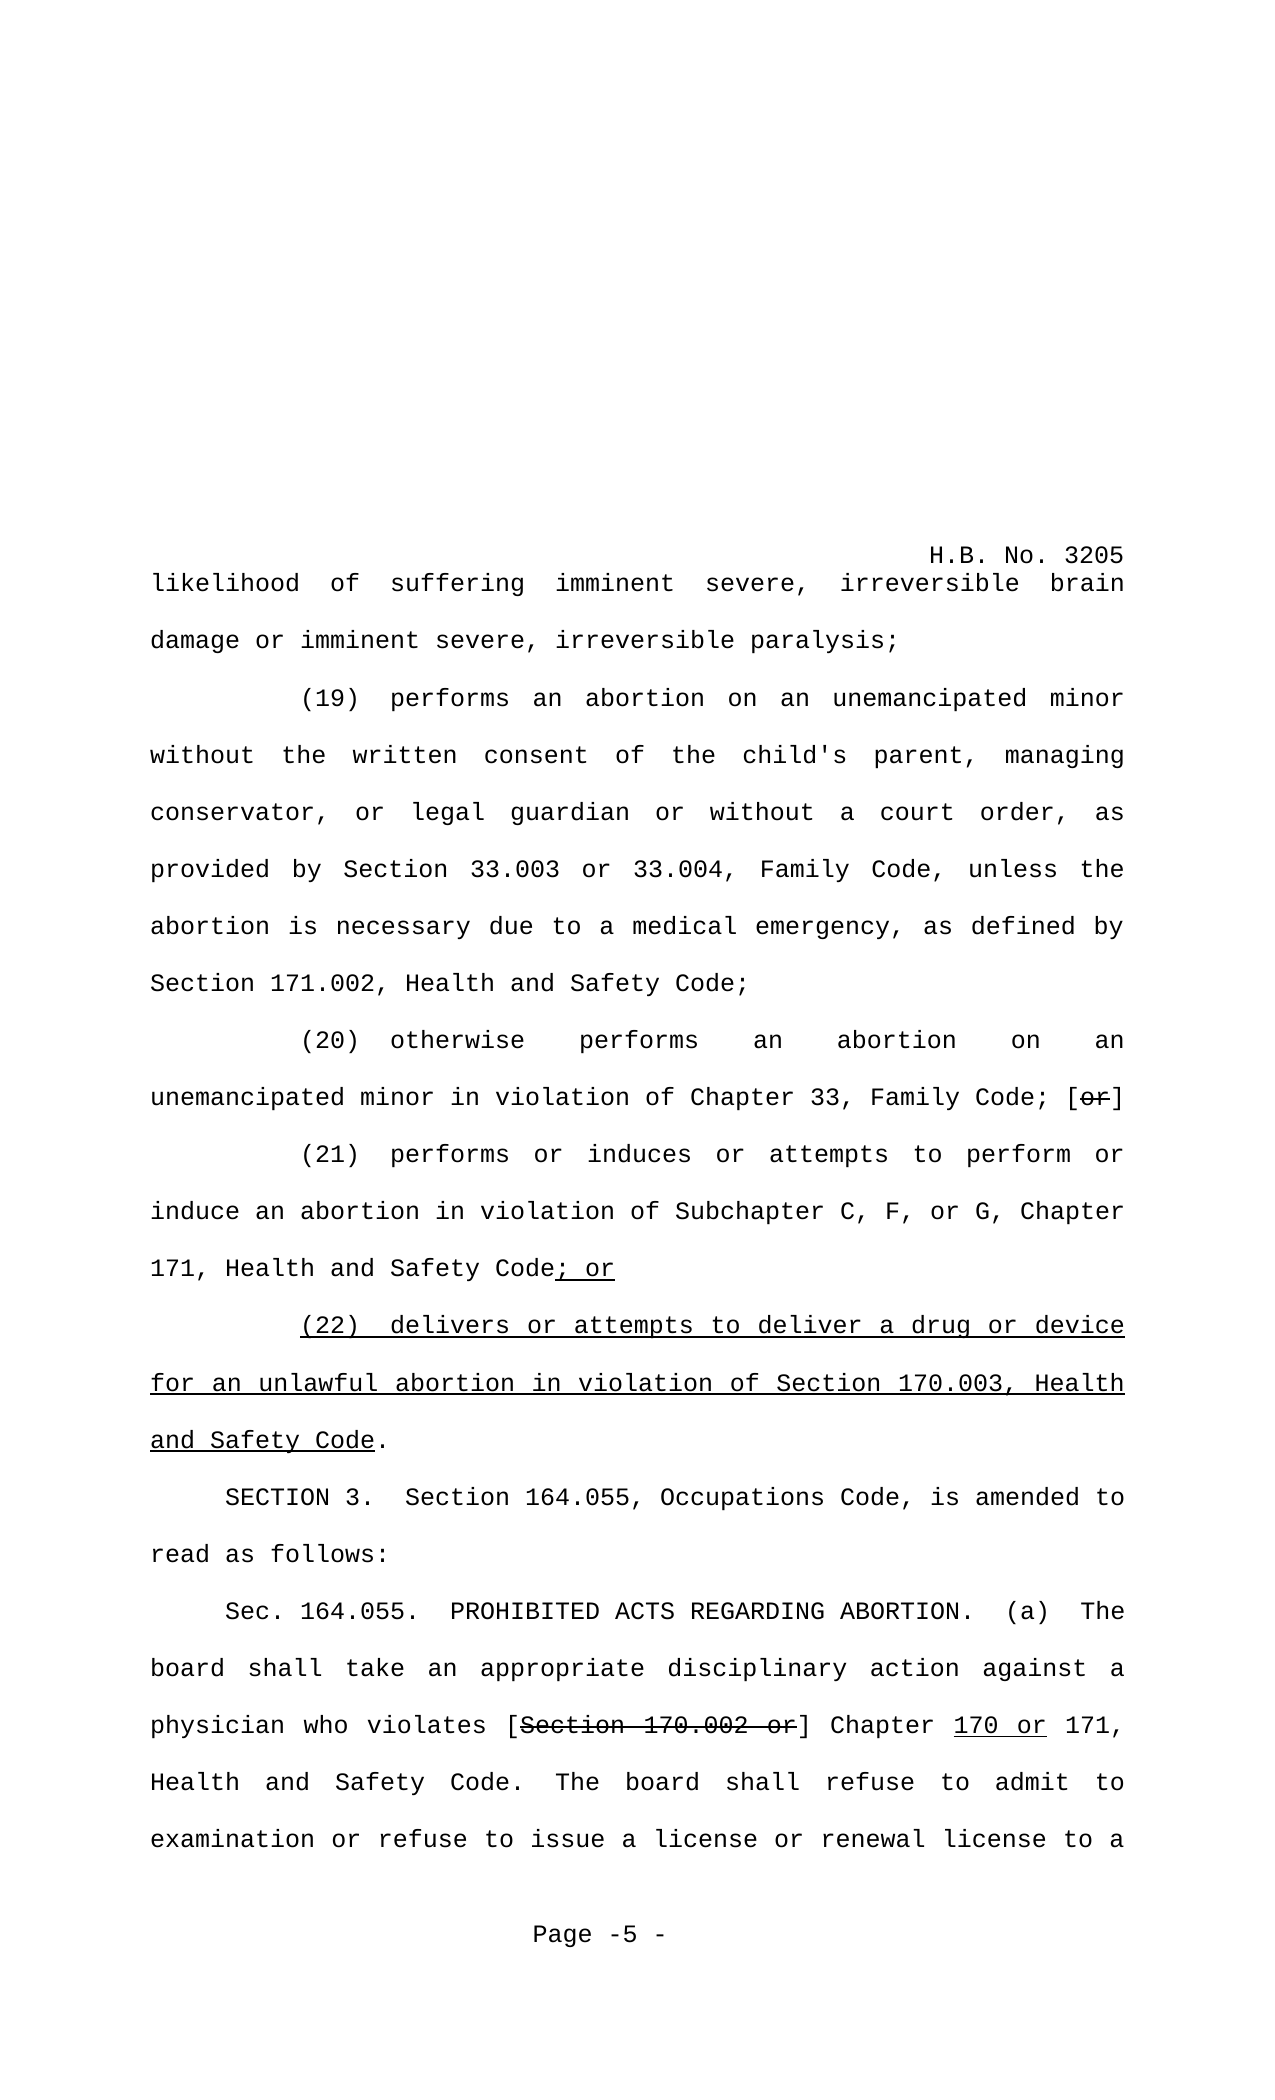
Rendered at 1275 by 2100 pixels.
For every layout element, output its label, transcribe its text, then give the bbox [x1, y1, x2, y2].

text (19) performs an abortion on an unemancipated minor without the written consent of the child's parent, managing conservator, or legal guardian or without a court order, as provided by Section 33.003 or 33.004, Family Code, unless the abortion is necessary due to a medical emergency, as defined by Section 171.002, Health and Safety Code; [150, 685, 1125, 999]
text (21) performs or induces or attempts to perform or induce an abortion in violation of Subchapter C, F, or G, Chapter 171, Health and Safety Code; or [150, 1142, 1125, 1284]
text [150, 1598, 1125, 1855]
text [150, 571, 1125, 656]
text (20) otherwise performs an abortion on an unemancipated minor in violation of Chapter 33, Family Code; [or] [150, 1027, 1125, 1113]
text SECTION 3. Section 164.055, Occupations Code, is amended to read as follows: [150, 1484, 1125, 1570]
text (22) delivers or attempts to deliver a drug or device for an unlawful abortion in violation of Section 170.003, Health and Safety Code. [150, 1395, 1125, 1456]
text (22) delivers or attempts to deliver a drug or device for an unlawful abortion in violation of Section 170.003, Health and Safety Code. [150, 1313, 1125, 1393]
